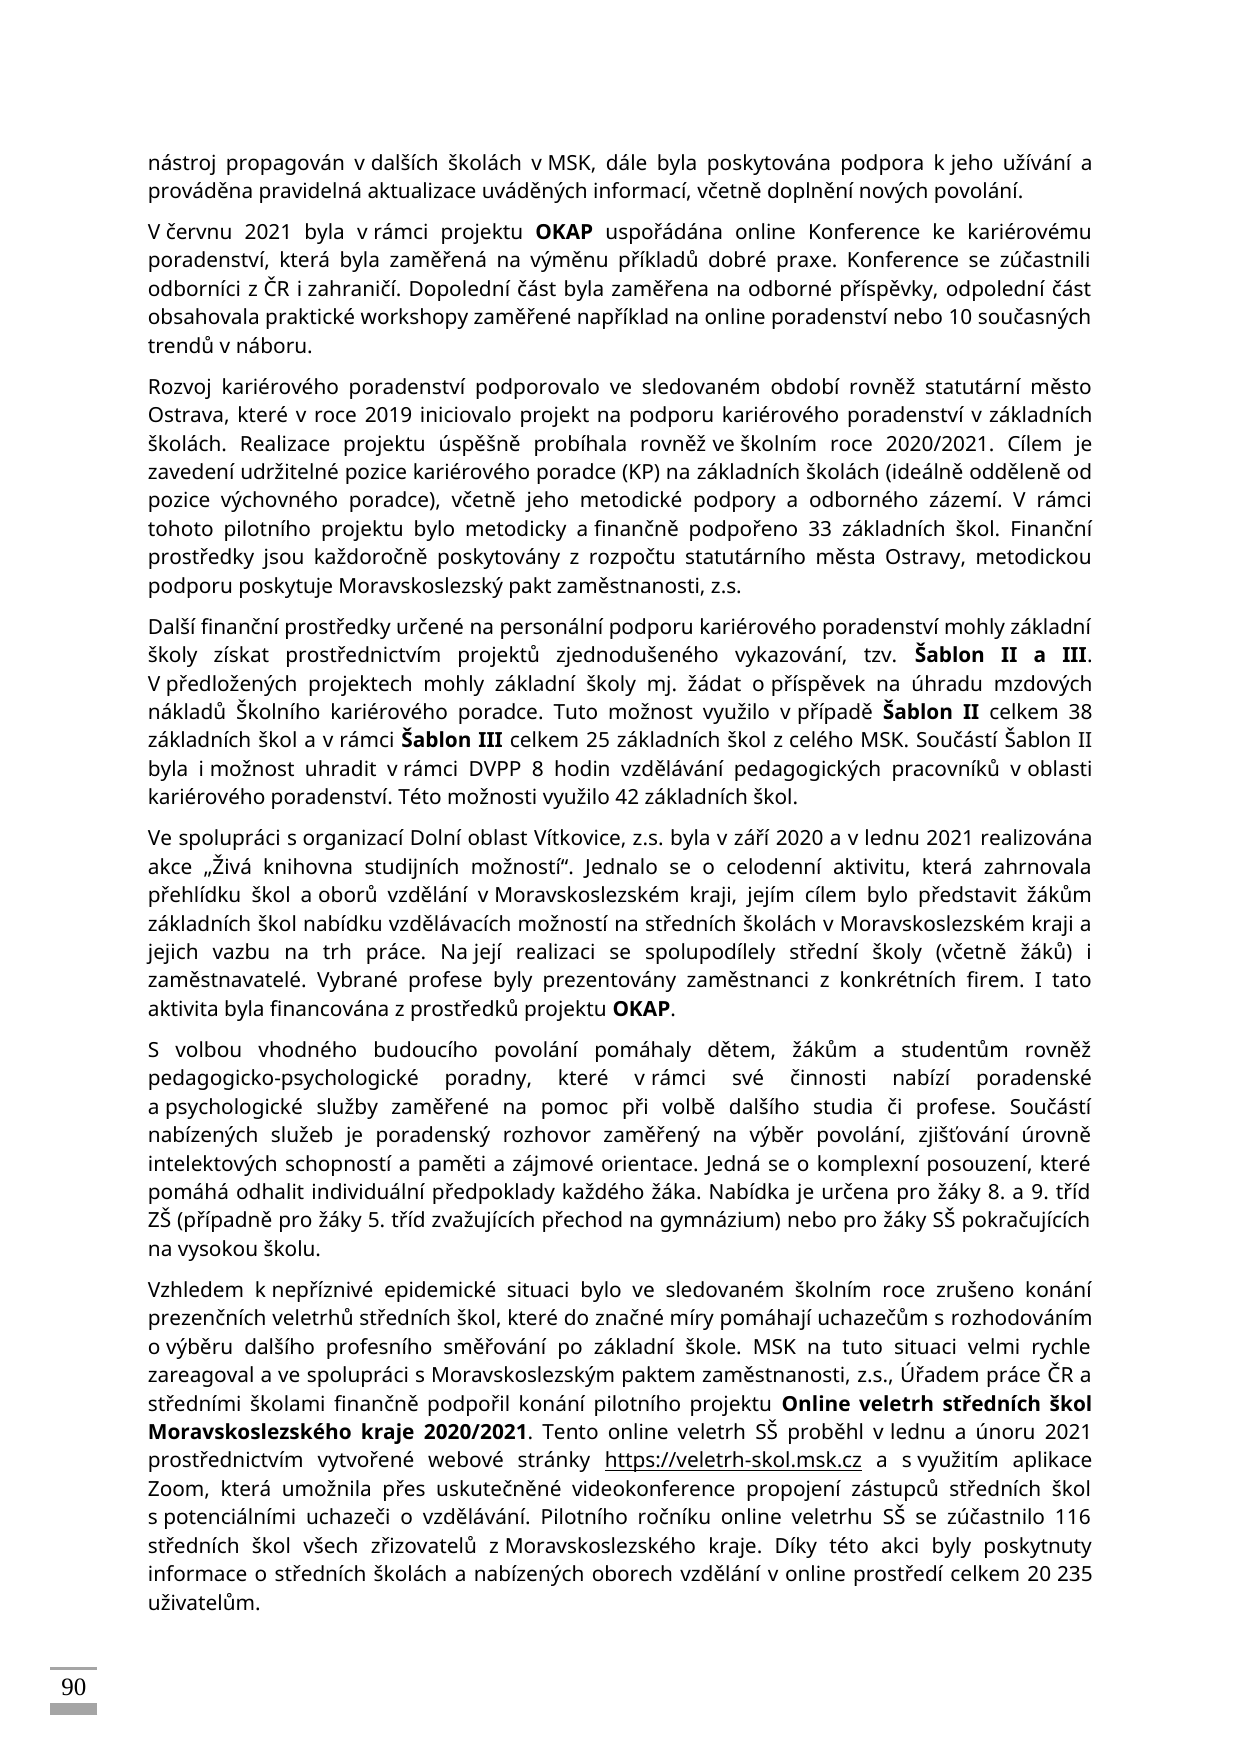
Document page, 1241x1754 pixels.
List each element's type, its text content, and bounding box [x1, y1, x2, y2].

text Rozvoj kariérového poradenství podporovalo ve sledovaném období rovněž statutární město Ostrava, které v roce 2019 iniciovalo projekt na podporu kariérového poradenství v základních školách. Realizace projektu úspěšně probíhala rovněž ve školním roce 2020/2021. Cílem je zavedení udržitelné pozice kariérového poradce (KP) na základních školách (ideálně odděleně od pozice výchovného poradce), včetně jeho metodické podpory a odborného zázemí. V rámci tohoto pilotního projektu bylo metodicky a finančně podpořeno 33 základních škol. Finanční prostředky jsou každoročně poskytovány z rozpočtu statutárního města Ostravy, metodickou podporu poskytuje Moravskoslezský pakt zaměstnanosti, z.s. [148, 372, 1092, 599]
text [148, 148, 1092, 204]
text Další finanční prostředky určené na personální podporu kariérového poradenství mohly základní školy získat prostřednictvím projektů zjednodušeného vykazování, tzv. Šablon II a III. V předložených projektech mohly základní školy mj. žádat o příspěvek na úhradu mzdových nákladů Školního kariérového poradce. Tuto možnost využilo v případě Šablon II celkem 38 základních škol a v rámci Šablon III celkem 25 základních škol z celého MSK. Součástí Šablon II byla i možnost uhradit v rámci DVPP 8 hodin vzdělávání pedagogických pracovníků v oblasti kariérového poradenství. Této možnosti využilo 42 základních škol. [148, 612, 1092, 811]
text S volbou vhodného budoucího povolání pomáhaly dětem, žákům a studentům rovněž pedagogicko-psychologické poradny, které v rámci své činnosti nabízí poradenské a psychologické služby zaměřené na pomoc při volbě dalšího studia či profese. Součástí nabízených služeb je poradenský rozhovor zaměřený na výběr povolání, zjišťování úrovně intelektových schopností a paměti a zájmové orientace. Jedná se o komplexní posouzení, které pomáhá odhalit individuální předpoklady každého žáka. Nabídka je určena pro žáky 8. a 9. tříd ZŠ (případně pro žáky 5. tříd zvažujících přechod na gymnázium) nebo pro žáky SŠ pokračujících na vysokou školu. [148, 1035, 1092, 1262]
text Vzhledem k nepříznivé epidemické situaci bylo ve sledovaném školním roce zrušeno konání prezenčních veletrhů středních škol, které do značné míry pomáhají uchazečům s rozhodováním o výběru dalšího profesního směřování po základní škole. MSK na tuto situaci velmi rychle zareagoval a ve spolupráci s Moravskoslezským paktem zaměstnanosti, z.s., Úřadem práce ČR a středními školami finančně podpořil konání pilotního projektu Online veletrh středních škol Moravskoslezského kraje 2020/2021. Tento online veletrh SŠ proběhl v lednu a únoru 2021 prostřednictvím vytvořené webové stránky https://veletrh-skol.msk.cz a s využitím aplikace Zoom, která umožnila přes uskutečněné videokonference propojení zástupců středních škol s potenciálními uchazeči o vzdělávání. Pilotního ročníku online veletrhu SŠ se zúčastnilo 116 středních škol všech zřizovatelů z Moravskoslezského kraje. Díky této akci byly poskytnuty informace o středních školách a nabízených oborech vzdělání v online prostředí celkem 20 235 uživatelům. [148, 1275, 1092, 1616]
text Ve spolupráci s organizací Dolní oblast Vítkovice, z.s. byla v září 2020 a v lednu 2021 realizována akce „Živá knihovna studijních možností“. Jednalo se o celodenní aktivitu, která zahrnovala přehlídku škol a oborů vzdělání v Moravskoslezském kraji, jejím cílem bylo představit žákům základních škol nabídku vzdělávacích možností na středních školách v Moravskoslezském kraji a jejich vazbu na trh práce. Na její realizaci se spolupodílely střední školy (včetně žáků) i zaměstnavatelé. Vybrané profese byly prezentovány zaměstnanci z konkrétních firem. I tato aktivita byla financována z prostředků projektu OKAP. [148, 823, 1092, 1022]
text V červnu 2021 byla v rámci projektu OKAP uspořádána online Konference ke kariérovému poradenství, která byla zaměřená na výměnu příkladů dobré praxe. Konference se zúčastnili odborníci z ČR i zahraničí. Dopolední část byla zaměřena na odborné příspěvky, odpolední část obsahovala praktické workshopy zaměřené například na online poradenství nebo 10 současných trendů v náboru. [148, 217, 1092, 359]
